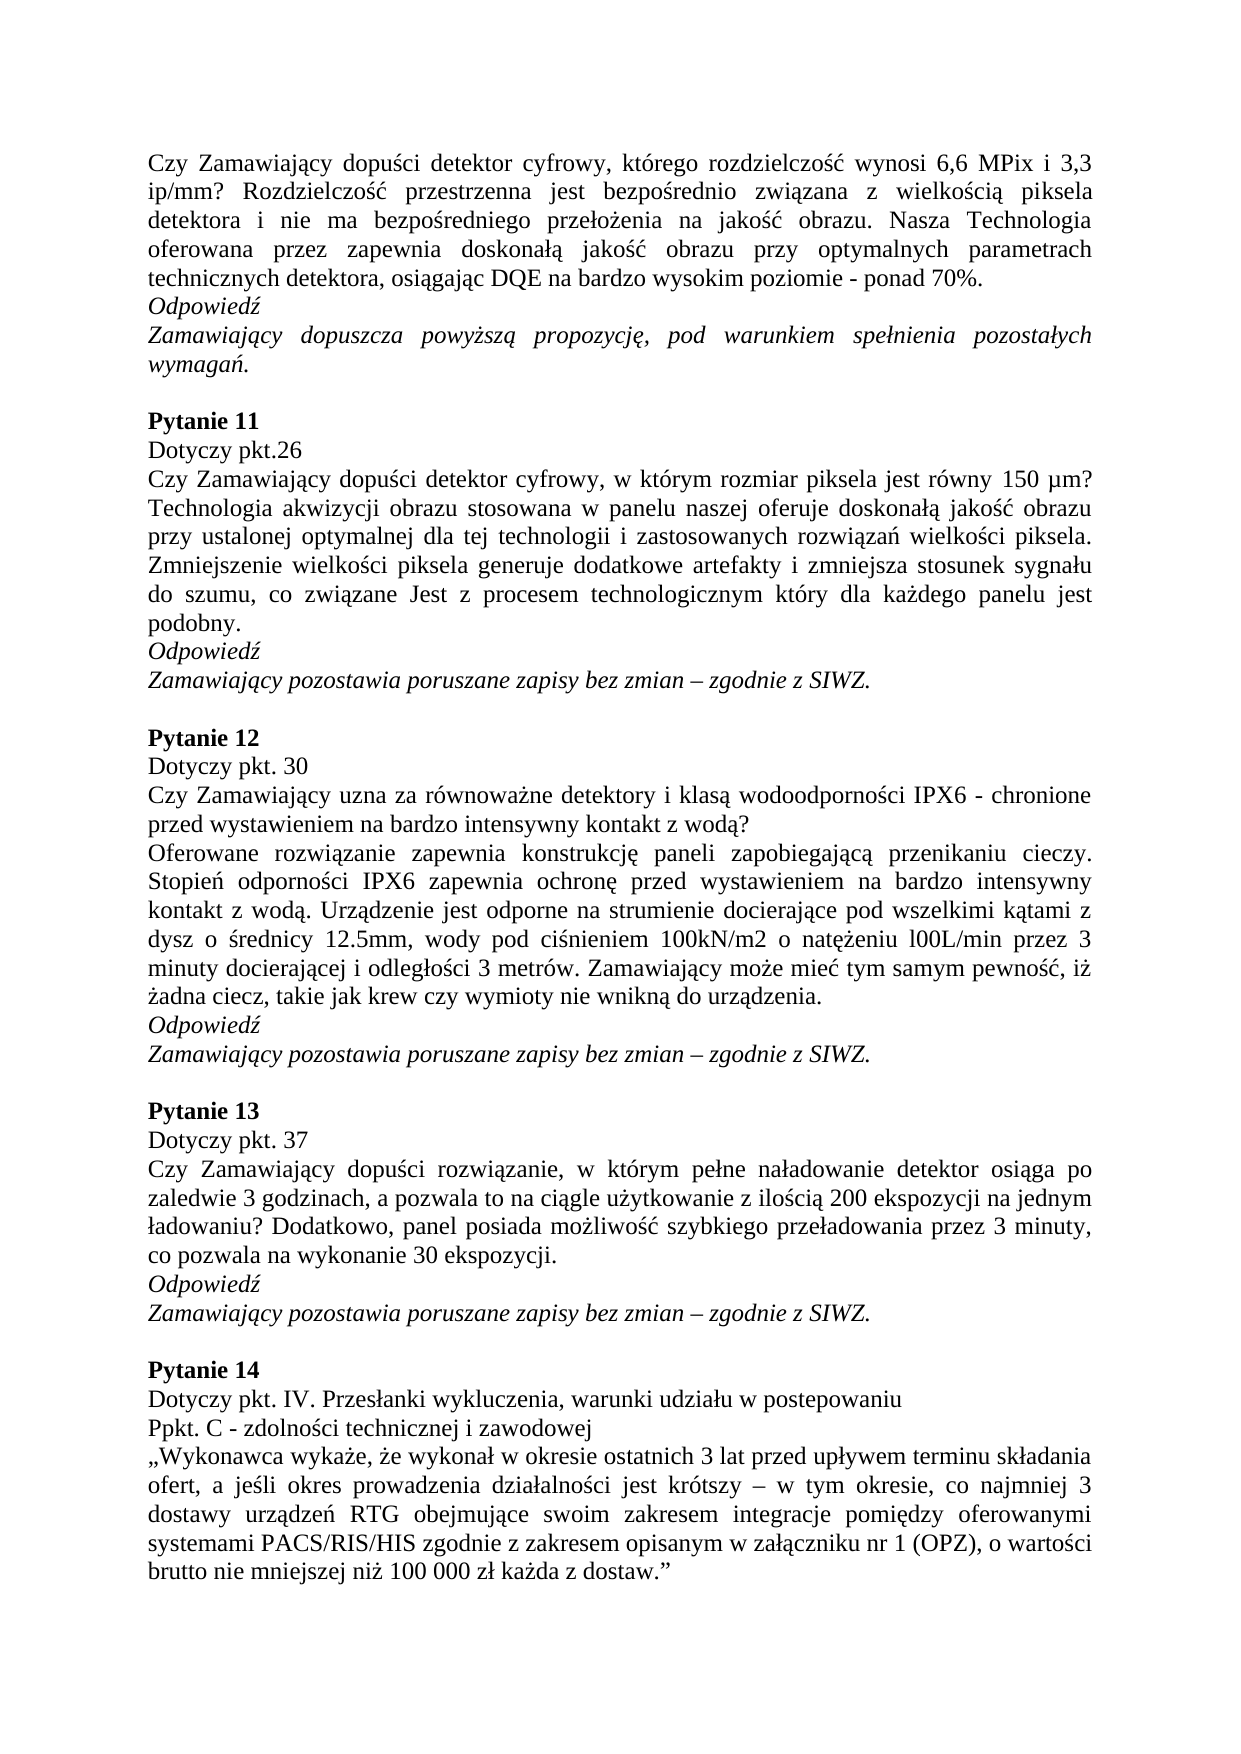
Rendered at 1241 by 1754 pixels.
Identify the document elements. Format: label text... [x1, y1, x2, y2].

text Dotyczy pkt. IV. Przesłanki wykluczenia, warunki udziału w postepowaniu [148, 1384, 1093, 1413]
text Zamawiający pozostawia poruszane zapisy bez zmian – zgodnie z SIWZ. [148, 1298, 1093, 1326]
text Dotyczy pkt. 37 [148, 1125, 1093, 1154]
text Zamawiający pozostawia poruszane zapisy bez zmian – zgodnie z SIWZ. [148, 665, 1093, 694]
text Odpowiedź [148, 291, 1093, 320]
text Oferowane rozwiązanie zapewnia konstrukcję paneli zapobiegającą przenikaniu cieczy. Stopień odporności IPX6 zapewnia ochronę przed wystawieniem na bardzo intensywny kontakt z wodą. Urządzenie jest odporne na strumienie docierające pod wszelkimi kątami z dysz o średnicy 12.5mm, wody pod ciśnieniem 100kN/m2 o natężeniu l00L/min przez 3 minuty docierającej i odległości 3 metrów. Zamawiający może mieć tym samym pewność, iż żadna ciecz, takie jak krew czy wymioty nie wnikną do urządzenia. [148, 838, 1093, 1010]
text Dotyczy pkt. 30 [148, 751, 1093, 780]
text Czy Zamawiający dopuści detektor cyfrowy, w którym rozmiar piksela jest równy 150 µm? Technologia akwizycji obrazu stosowana w panelu naszej oferuje doskonałą jakość obrazu przy ustalonej optymalnej dla tej technologii i zastosowanych rozwiązań wielkości piksela. Zmniejszenie wielkości piksela generuje dodatkowe artefakty i zmniejsza stosunek sygnału do szumu, co związane Jest z procesem technologicznym który dla każdego panelu jest podobny. [148, 464, 1093, 636]
text Odpowiedź [148, 1010, 1093, 1039]
text Czy Zamawiający uzna za równoważne detektory i klasą wodoodporności IPX6 - chronione przed wystawieniem na bardzo intensywny kontakt z wodą? [148, 780, 1093, 838]
text Pytanie 13 [148, 1096, 1093, 1125]
text Ppkt. C - zdolności technicznej i zawodowej [148, 1413, 1093, 1441]
text Zamawiający dopuszcza powyższą propozycję, pod warunkiem spełnienia pozostałych wymagań. [148, 320, 1093, 378]
text Dotyczy pkt.26 [148, 435, 1093, 464]
text Czy Zamawiający dopuści rozwiązanie, w którym pełne naładowanie detektor osiąga po zaledwie 3 godzinach, a pozwala to na ciągle użytkowanie z ilością 200 ekspozycji na jednym ładowaniu? Dodatkowo, panel posiada możliwość szybkiego przeładowania przez 3 minuty, co pozwala na wykonanie 30 ekspozycji. [148, 1154, 1093, 1269]
text Pytanie 14 [148, 1355, 1093, 1384]
text Odpowiedź [148, 636, 1093, 665]
text „Wykonawca wykaże, że wykonał w okresie ostatnich 3 lat przed upływem terminu składania ofert, a jeśli okres prowadzenia działalności jest krótszy – w tym okresie, co najmniej 3 dostawy urządzeń RTG obejmujące swoim zakresem integracje pomiędzy oferowanymi systemami PACS/RIS/HIS zgodnie z zakresem opisanym w załączniku nr 1 (OPZ), o wartości brutto nie mniejszej niż 100 000 zł każda z dostaw.” [148, 1441, 1093, 1585]
text Czy Zamawiający dopuści detektor cyfrowy, którego rozdzielczość wynosi 6,6 MPix i 3,3 ip/mm? Rozdzielczość przestrzenna jest bezpośrednio związana z wielkością piksela detektora i nie ma bezpośredniego przełożenia na jakość obrazu. Nasza Technologia oferowana przez zapewnia doskonałą jakość obrazu przy optymalnych parametrach technicznych detektora, osiągając DQE na bardzo wysokim poziomie - ponad 70%. [148, 148, 1093, 291]
text Zamawiający pozostawia poruszane zapisy bez zmian – zgodnie z SIWZ. [148, 1039, 1093, 1068]
text Odpowiedź [148, 1269, 1093, 1298]
text Pytanie 11 [148, 406, 1093, 435]
text Pytanie 12 [148, 723, 1093, 751]
